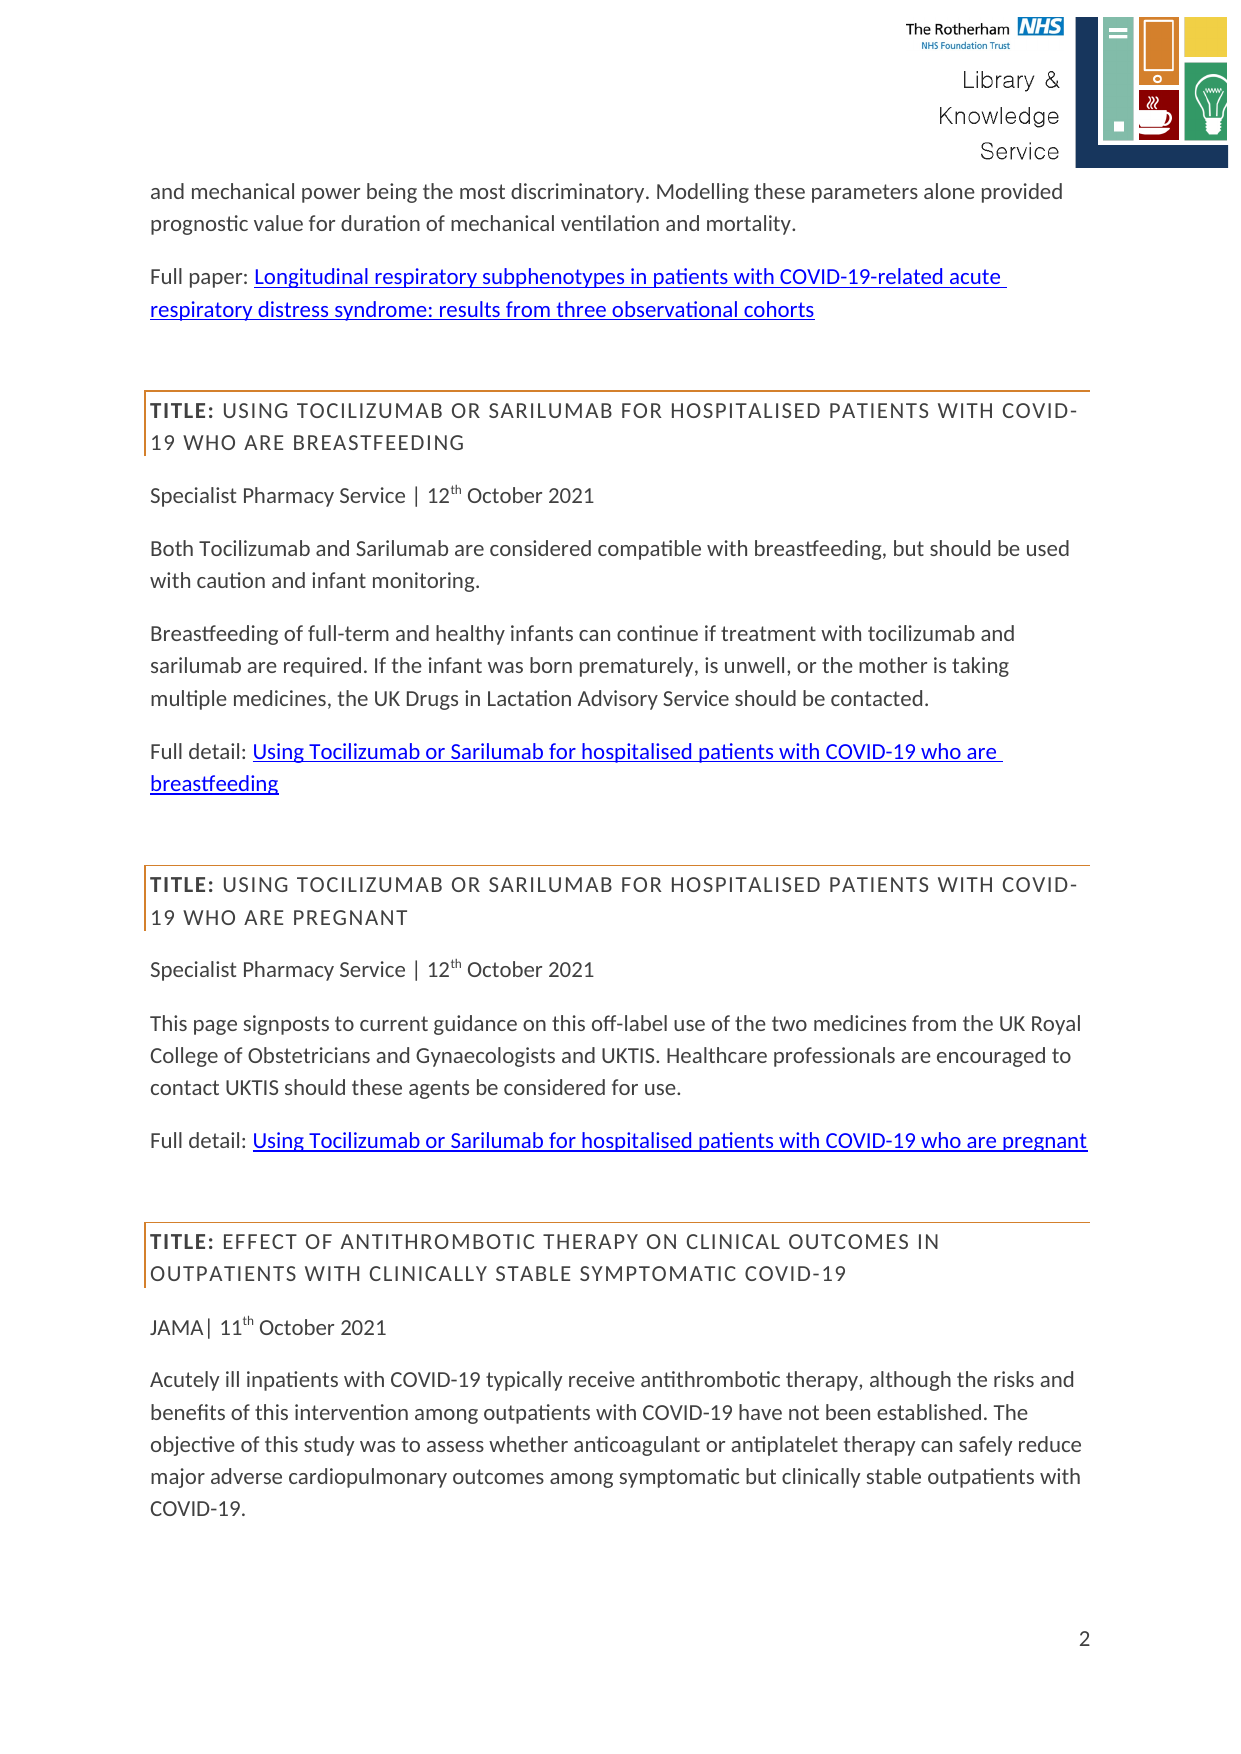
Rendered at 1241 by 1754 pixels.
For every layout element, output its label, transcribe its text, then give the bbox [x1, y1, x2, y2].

text Specialist Pharmacy Service | 12th October 2021 [150, 956, 1090, 984]
text Title: Using Tocilizumab or Sarilumab for hospitalised patients with COVID-19 who are breastfeeding [146, 392, 1090, 456]
text Full detail: Using Tocilizumab or Sarilumab for hospitalised patients with COVID-19 who are breastfeeding [150, 737, 1090, 829]
text JAMA| 11th October 2021 [150, 1313, 1090, 1341]
text Title: Using Tocilizumab or Sarilumab for hospitalised patients with COVID-19 who are pregnant [146, 866, 1090, 931]
text Full detail: Using Tocilizumab or Sarilumab for hospitalised patients with COVID-19 who are pregnant [150, 1126, 1090, 1186]
picture [902, 17, 1229, 177]
text Acutely ill inpatients with COVID-19 typically receive antithrombotic therapy, although the risks and benefits of this intervention among outpatients with COVID-19 have not been established. The objective of this study was to assess whether anticoagulant or antiplatelet therapy can safely reduce major adverse cardiopulmonary outcomes among symptomatic but clinically stable outpatients with COVID-19. [150, 1366, 1090, 1522]
text Title: Effect of Antithrombotic Therapy on Clinical Outcomes in Outpatients With Clinically Stable Symptomatic COVID-19 [146, 1223, 1090, 1288]
text Both Tocilizumab and Sarilumab are considered compatible with breastfeeding, but should be used with caution and infant monitoring. [150, 534, 1090, 594]
text Specialist Pharmacy Service | 12th October 2021 [150, 481, 1090, 509]
text Full paper: Longitudinal respiratory subphenotypes in patients with COVID-19-related acute respiratory distress syndrome: results from three observational cohorts [150, 262, 1090, 355]
text This page signposts to current guidance on this off-label use of the two medicines from the UK Royal College of Obstetricians and Gynaecologists and UKTIS. Healthcare professionals are encouraged to contact UKTIS should these agents be considered for use. [150, 1009, 1090, 1101]
text Breastfeeding of full-term and healthy infants can continue if treatment with tocilizumab and sarilumab are required. If the infant was born prematurely, is unwell, or the mother is taking multiple medicines, the UK Drugs in Lactation Advisory Service should be contacted. [150, 619, 1090, 712]
